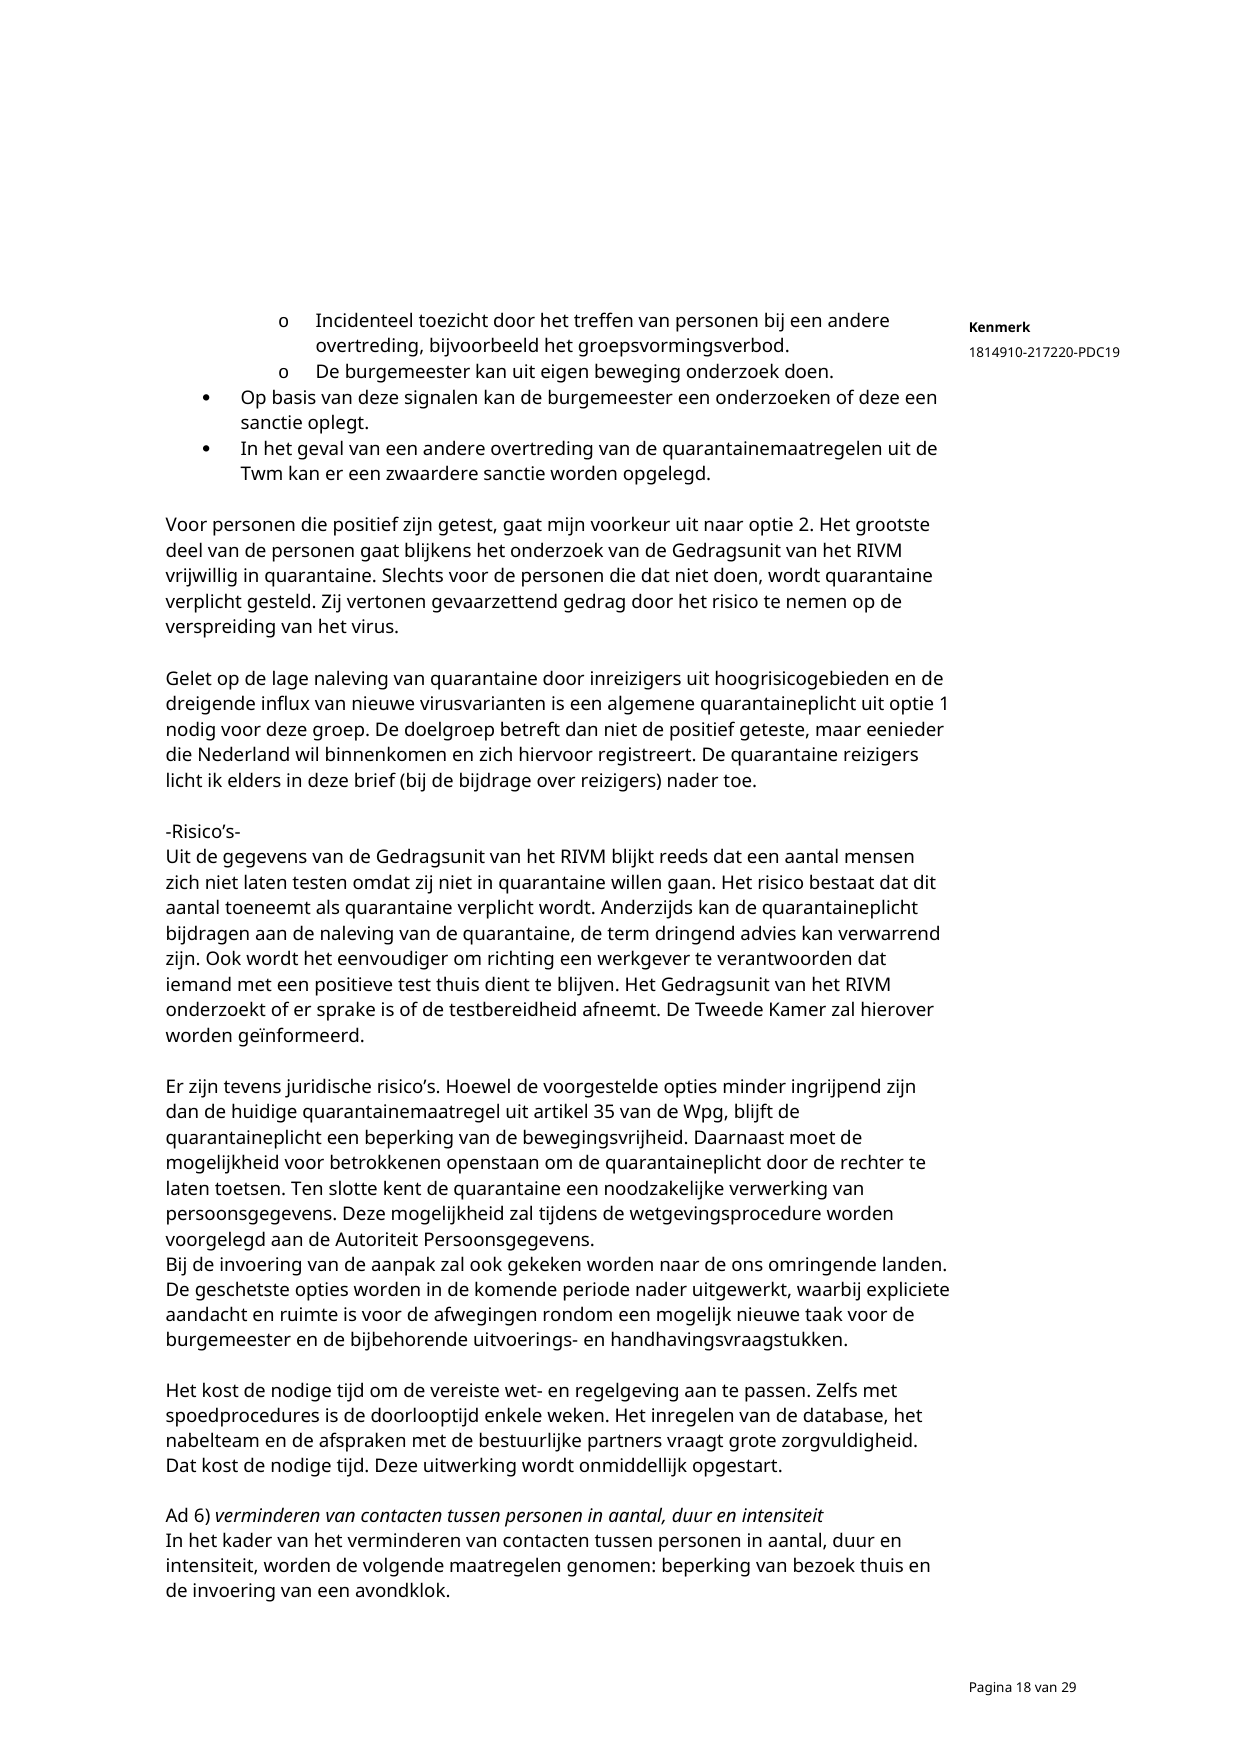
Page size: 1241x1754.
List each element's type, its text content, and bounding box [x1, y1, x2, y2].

text Gelet op de lage naleving van quarantaine door inreizigers uit hoogrisicogebieden en de dreigende influx van nieuwe virusvarianten is een algemene quarantaineplicht uit optie 1 nodig voor deze groep. De doelgroep betreft dan niet de positief geteste, maar eenieder die Nederland wil binnenkomen en zich hiervoor registreert. De quarantaine reizigers licht ik elders in deze brief (bij de bijdrage over reizigers) nader toe. [165, 665, 951, 792]
text Er zijn tevens juridische risico’s. Hoewel de voorgestelde opties minder ingrijpend zijn dan de huidige quarantainemaatregel uit artikel 35 van de Wpg, blijft de quarantaineplicht een beperking van de bewegingsvrijheid. Daarnaast moet de mogelijkheid voor betrokkenen openstaan om de quarantaineplicht door de rechter te laten toetsen. Ten slotte kent de quarantaine een noodzakelijke verwerking van persoonsgegevens. Deze mogelijkheid zal tijdens de wetgevingsprocedure worden voorgelegd aan de Autoriteit Persoonsgegevens. [165, 1073, 951, 1252]
text Het kost de nodige tijd om de vereiste wet- en regelgeving aan te passen. Zelfs met spoedprocedures is de doorlooptijd enkele weken. Het inregelen van de database, het nabelteam en de afspraken met de bestuurlijke partners vraagt grote zorgvuldigheid. Dat kost de nodige tijd. Deze uitwerking wordt onmiddellijk opgestart. [165, 1377, 951, 1477]
text Ad 6) verminderen van contacten tussen personen in aantal, duur en intensiteit [165, 1502, 951, 1527]
list Op basis van deze signalen kan de burgemeester een onderzoeken of deze een sanctie oplegt. [203, 384, 951, 435]
text Bij de invoering van de aanpak zal ook gekeken worden naar de ons omringende landen. De geschetste opties worden in de komende periode nader uitgewerkt, waarbij expliciete aandacht en ruimte is voor de afwegingen rondom een mogelijk nieuwe taak voor de burgemeester en de bijbehorende uitvoerings- en handhavingsvraagstukken. [165, 1252, 951, 1352]
list Incidenteel toezicht door het treffen van personen bij een andere overtreding, bijvoorbeeld het groepsvormingsverbod. [278, 307, 951, 358]
text Voor personen die positief zijn getest, gaat mijn voorkeur uit naar optie 2. Het grootste deel van de personen gaat blijkens het onderzoek van de Gedragsunit van het RIVM vrijwillig in quarantaine. Slechts voor de personen die dat niet doen, wordt quarantaine verplicht gesteld. Zij vertonen gevaarzettend gedrag door het risico te nemen op de verspreiding van het virus. [165, 512, 951, 639]
text Uit de gegevens van de Gedragsunit van het RIVM blijkt reeds dat een aantal mensen zich niet laten testen omdat zij niet in quarantaine willen gaan. Het risico bestaat dat dit aantal toeneemt als quarantaine verplicht wordt. Anderzijds kan de quarantaineplicht bijdragen aan de naleving van de quarantaine, de term dringend advies kan verwarrend zijn. Ook wordt het eenvoudiger om richting een werkgever te verantwoorden dat iemand met een positieve test thuis dient te blijven. Het Gedragsunit van het RIVM onderzoekt of er sprake is of de testbereidheid afneemt. De Tweede Kamer zal hierover worden geïnformeerd. [165, 843, 951, 1048]
list De burgemeester kan uit eigen beweging onderzoek doen. [278, 358, 951, 384]
text -Risico’s- [165, 818, 951, 843]
list In het geval van een andere overtreding van de quarantainemaatregelen uit de Twm kan er een zwaardere sanctie worden opgelegd. [203, 435, 951, 486]
text In het kader van het verminderen van contacten tussen personen in aantal, duur en intensiteit, worden de volgende maatregelen genomen: beperking van bezoek thuis en de invoering van een avondklok. [165, 1527, 951, 1602]
